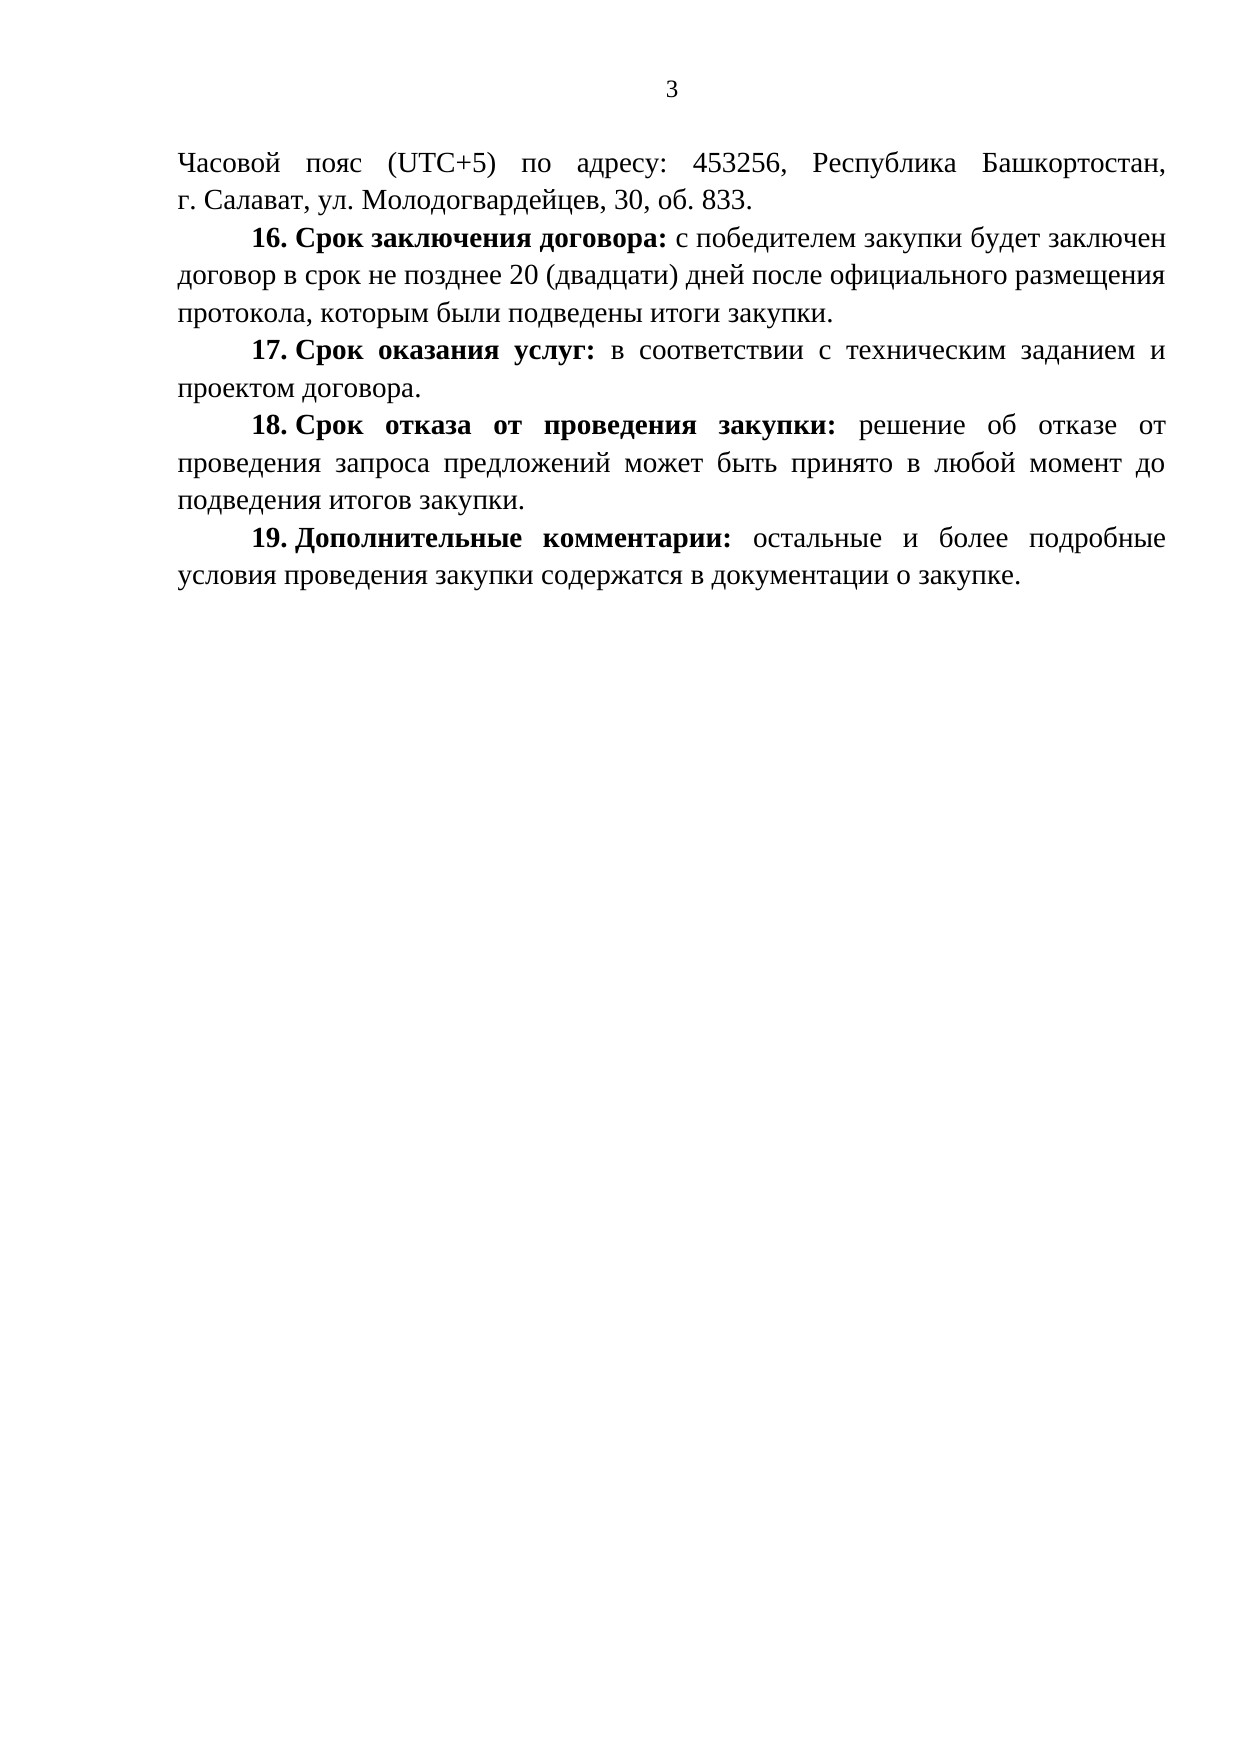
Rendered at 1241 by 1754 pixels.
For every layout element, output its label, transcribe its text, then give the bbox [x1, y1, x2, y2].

text 18. Срок отказа от проведения закупки: решение об отказе от проведения запроса предложений может быть принято в любой момент до подведения итогов закупки. [177, 405, 1166, 517]
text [177, 142, 1166, 217]
text 16. Срок заключения договора: с победителем закупки будет заключен договор в срок не позднее 20 (двадцати) дней после официального размещения протокола, которым были подведены итоги закупки. [177, 217, 1166, 330]
text 19. Дополнительные комментарии: остальные и более подробные условия проведения закупки содержатся в документации о закупке. [177, 517, 1166, 592]
text 17. Срок оказания услуг: в соответствии с техническим заданием и проектом договора. [177, 330, 1166, 405]
